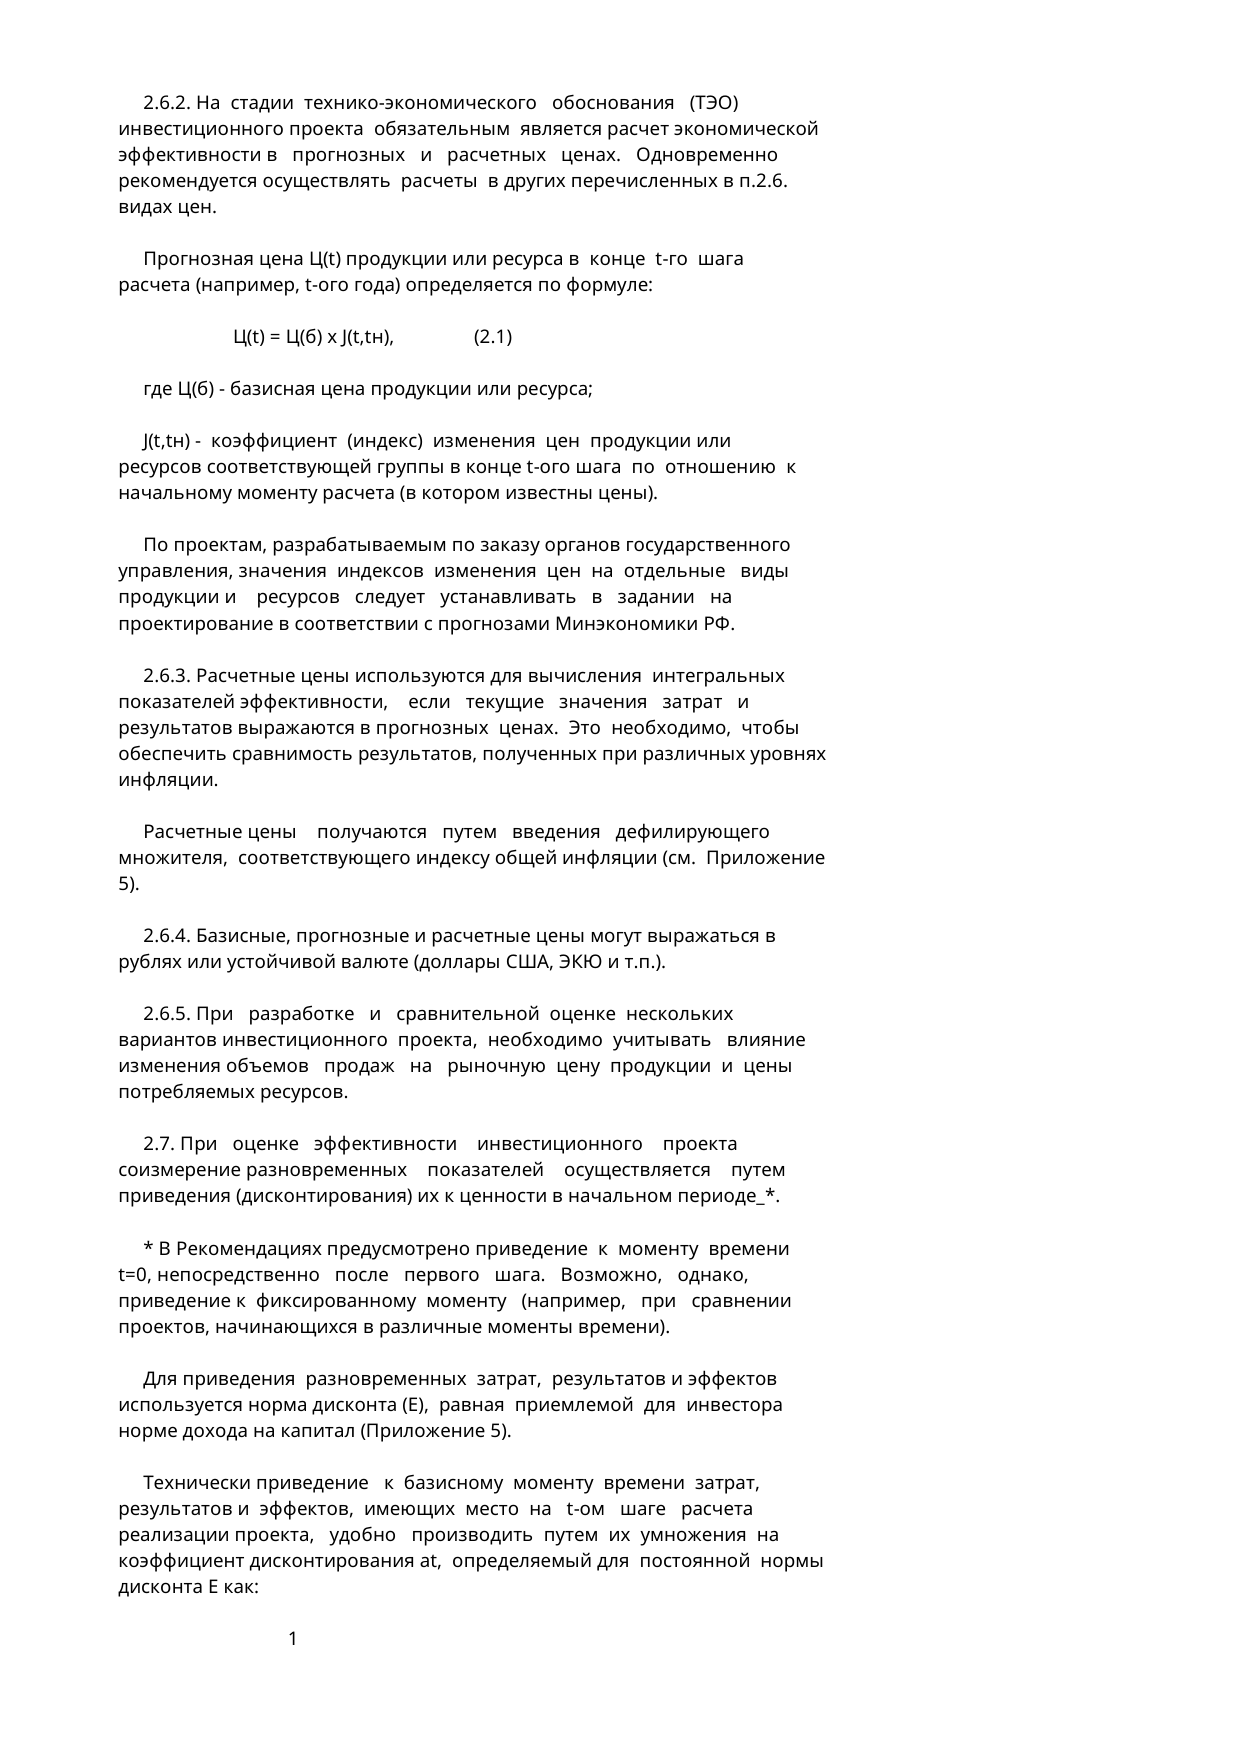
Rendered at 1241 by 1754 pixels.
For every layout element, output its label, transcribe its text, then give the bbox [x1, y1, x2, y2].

text потребляемых ресурсов. [118, 1078, 1181, 1104]
text Расчетные цены получаются путем введения дефилирующего [118, 818, 1181, 844]
text начальному моменту расчета (в котором известны цены). [118, 479, 1181, 505]
text коэффициент дисконтирования аt, определяемый для постоянной нормы [118, 1547, 1181, 1573]
text приведение к фиксированному моменту (например, при сравнении [118, 1287, 1181, 1313]
text обеспечить сравнимость результатов, полученных при различных уровнях [118, 740, 1181, 766]
text Прогнозная цена Ц(t) продукции или ресурса в конце t-го шага [118, 245, 1181, 271]
text * В Рекомендациях предусмотрено приведение к моменту времени [118, 1234, 1181, 1261]
text ресурсов соответствующей группы в конце t-ого шага по отношению к [118, 453, 1181, 479]
text норме дохода на капитал (Приложение 5). [118, 1417, 1181, 1443]
text результатов и эффектов, имеющих место на t-ом шаге расчета [118, 1495, 1181, 1521]
text 2.6.2. На стадии технико-экономического обоснования (ТЭО) [118, 89, 1181, 115]
text t=0, непосредственно после первого шага. Возможно, однако, [118, 1261, 1181, 1287]
text 2.6.5. При разработке и сравнительной оценке нескольких [118, 1000, 1181, 1026]
text Технически приведение к базисному моменту времени затрат, [118, 1469, 1181, 1495]
text расчета (например, t-ого года) определяется по формуле: [118, 271, 1181, 297]
text результатов выражаются в прогнозных ценах. Это необходимо, чтобы [118, 714, 1181, 740]
text J(t,tн) - коэффициент (индекс) изменения цен продукции или [118, 427, 1181, 453]
text Для приведения разновременных затрат, результатов и эффектов [118, 1365, 1181, 1391]
text 1 [118, 1625, 1181, 1651]
text Ц(t) = Ц(б) х J(t,tн), (2.1) [118, 323, 1181, 349]
text проектирование в соответствии с прогнозами Минэкономики РФ. [118, 609, 1181, 636]
text проектов, начинающихся в различные моменты времени). [118, 1313, 1181, 1339]
text изменения объемов продаж на рыночную цену продукции и цены [118, 1052, 1181, 1078]
text рекомендуется осуществлять расчеты в других перечисленных в п.2.6. [118, 167, 1181, 193]
text 2.6.3. Расчетные цены используются для вычисления интегральных [118, 662, 1181, 688]
text реализации проекта, удобно производить путем их умножения на [118, 1521, 1181, 1547]
text приведения (дисконтирования) их к ценности в начальном периоде_*. [118, 1182, 1181, 1208]
text где Ц(б) - базисная цена продукции или ресурса; [118, 375, 1181, 401]
text инфляции. [118, 766, 1181, 792]
text показателей эффективности, если текущие значения затрат и [118, 688, 1181, 714]
text рублях или устойчивой валюте (доллары США, ЭКЮ и т.п.). [118, 948, 1181, 974]
text видах цен. [118, 193, 1181, 219]
text соизмерение разновременных показателей осуществляется путем [118, 1156, 1181, 1182]
text инвестиционного проекта обязательным является расчет экономической [118, 115, 1181, 141]
text 5). [118, 870, 1181, 896]
text используется норма дисконта (Е), равная приемлемой для инвестора [118, 1391, 1181, 1417]
text управления, значения индексов изменения цен на отдельные виды [118, 557, 1181, 583]
text 2.6.4. Базисные, прогнозные и расчетные цены могут выражаться в [118, 922, 1181, 948]
text эффективности в прогнозных и расчетных ценах. Одновременно [118, 141, 1181, 167]
text множителя, соответствующего индексу общей инфляции (см. Приложение [118, 844, 1181, 870]
text дисконта Е как: [118, 1573, 1181, 1599]
text 2.7. При оценке эффективности инвестиционного проекта [118, 1130, 1181, 1156]
text продукции и ресурсов следует устанавливать в задании на [118, 583, 1181, 609]
text вариантов инвестиционного проекта, необходимо учитывать влияние [118, 1026, 1181, 1052]
text По проектам, разрабатываемым по заказу органов государственного [118, 531, 1181, 557]
